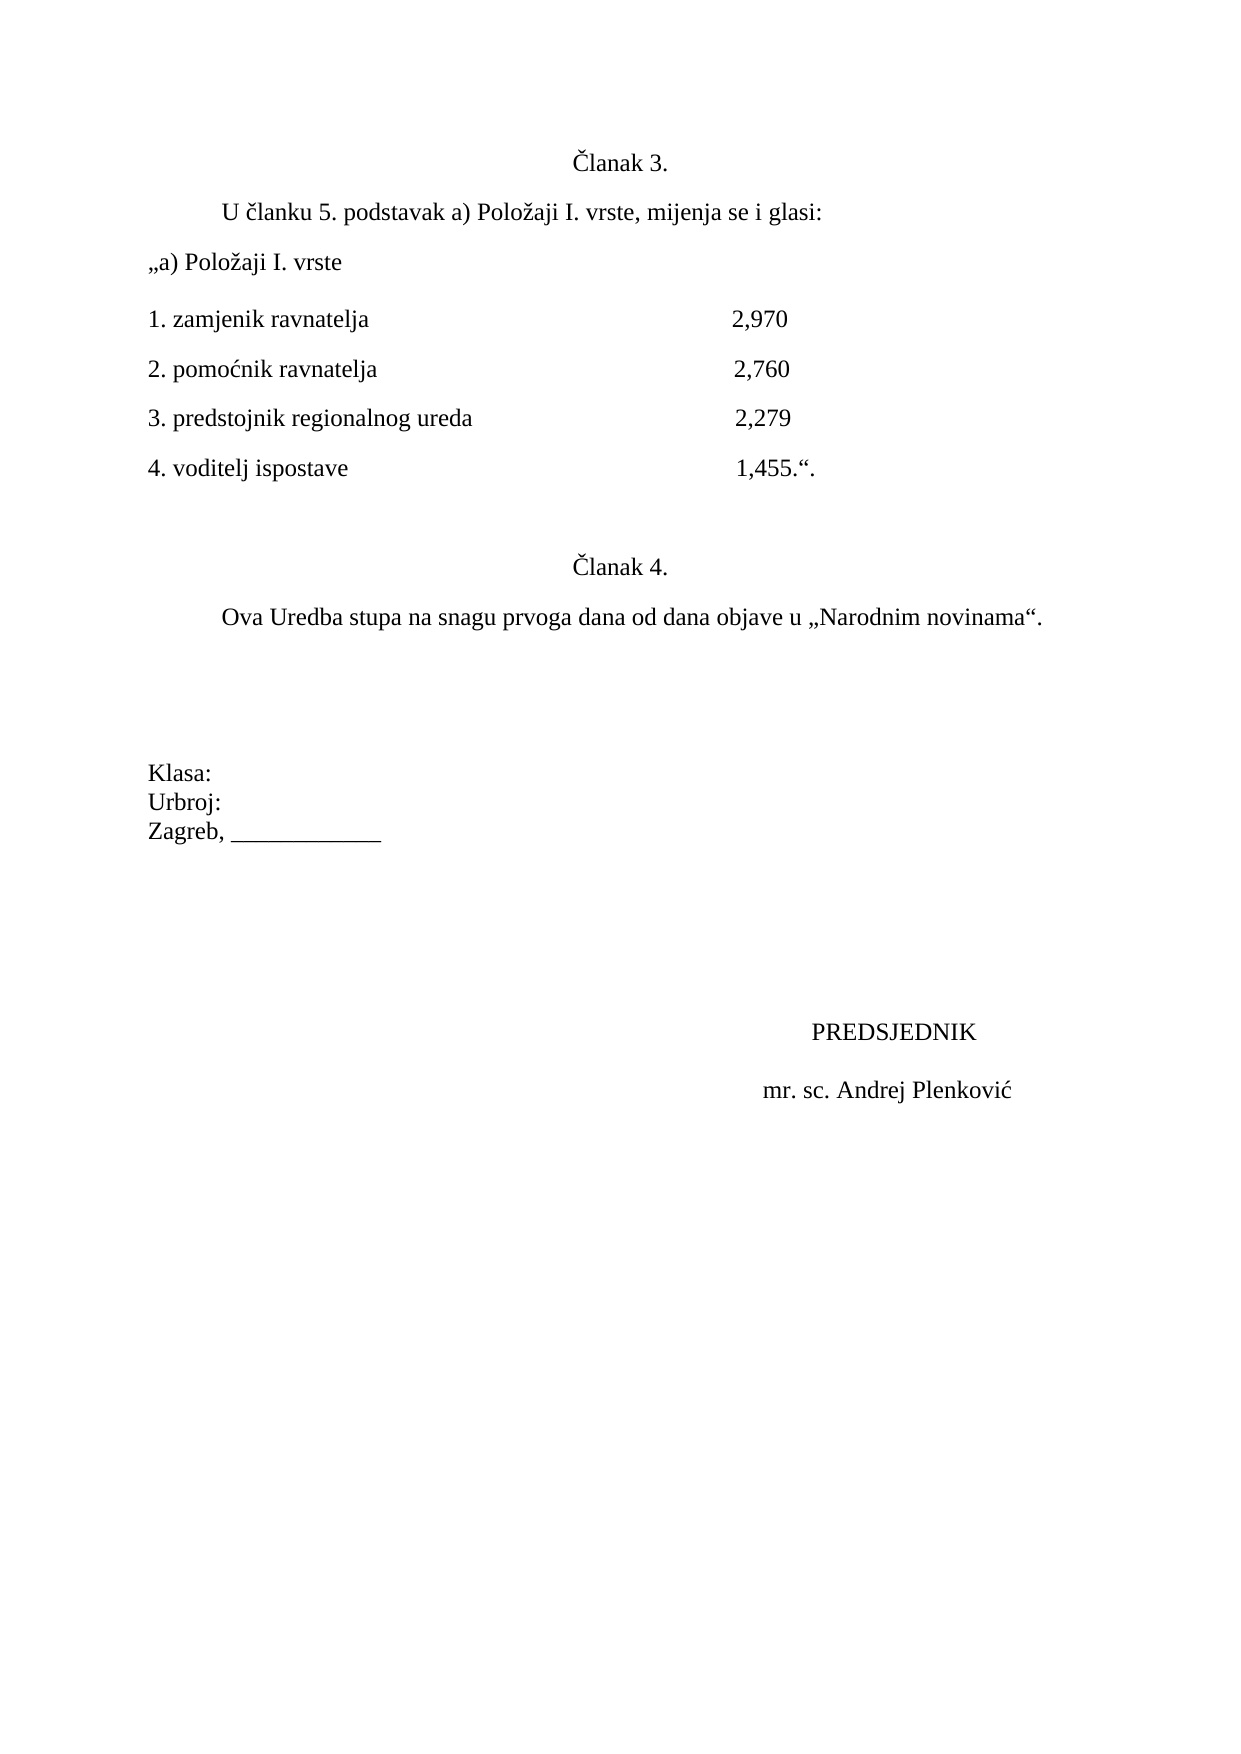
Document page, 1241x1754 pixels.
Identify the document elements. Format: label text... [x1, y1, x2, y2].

text 4. voditelj ispostave 1,455.“. [148, 453, 1093, 482]
text 2. pomoćnik ravnatelja 2,760 [148, 354, 1093, 383]
text Zagreb, ____________ [148, 816, 1093, 845]
text Članak 4. [148, 552, 1093, 581]
text PREDSJEDNIK [738, 1017, 1093, 1046]
text „a) Položaji I. vrste [148, 247, 1093, 276]
text U članku 5. podstavak a) Položaji I. vrste, mijenja se i glasi: [148, 197, 1093, 226]
text Ova Uredba stupa na snagu prvoga dana od dana objave u „Narodnim novinama“. [148, 602, 1093, 631]
text 1. zamjenik ravnatelja 2,970 [148, 276, 1093, 333]
text Urbroj: [148, 787, 1093, 816]
text 3. predstojnik regionalnog ureda 2,279 [148, 403, 1093, 432]
text mr. sc. Andrej Plenković [664, 1075, 1093, 1103]
text Članak 3. [148, 148, 1093, 176]
text Klasa: [148, 758, 1093, 787]
